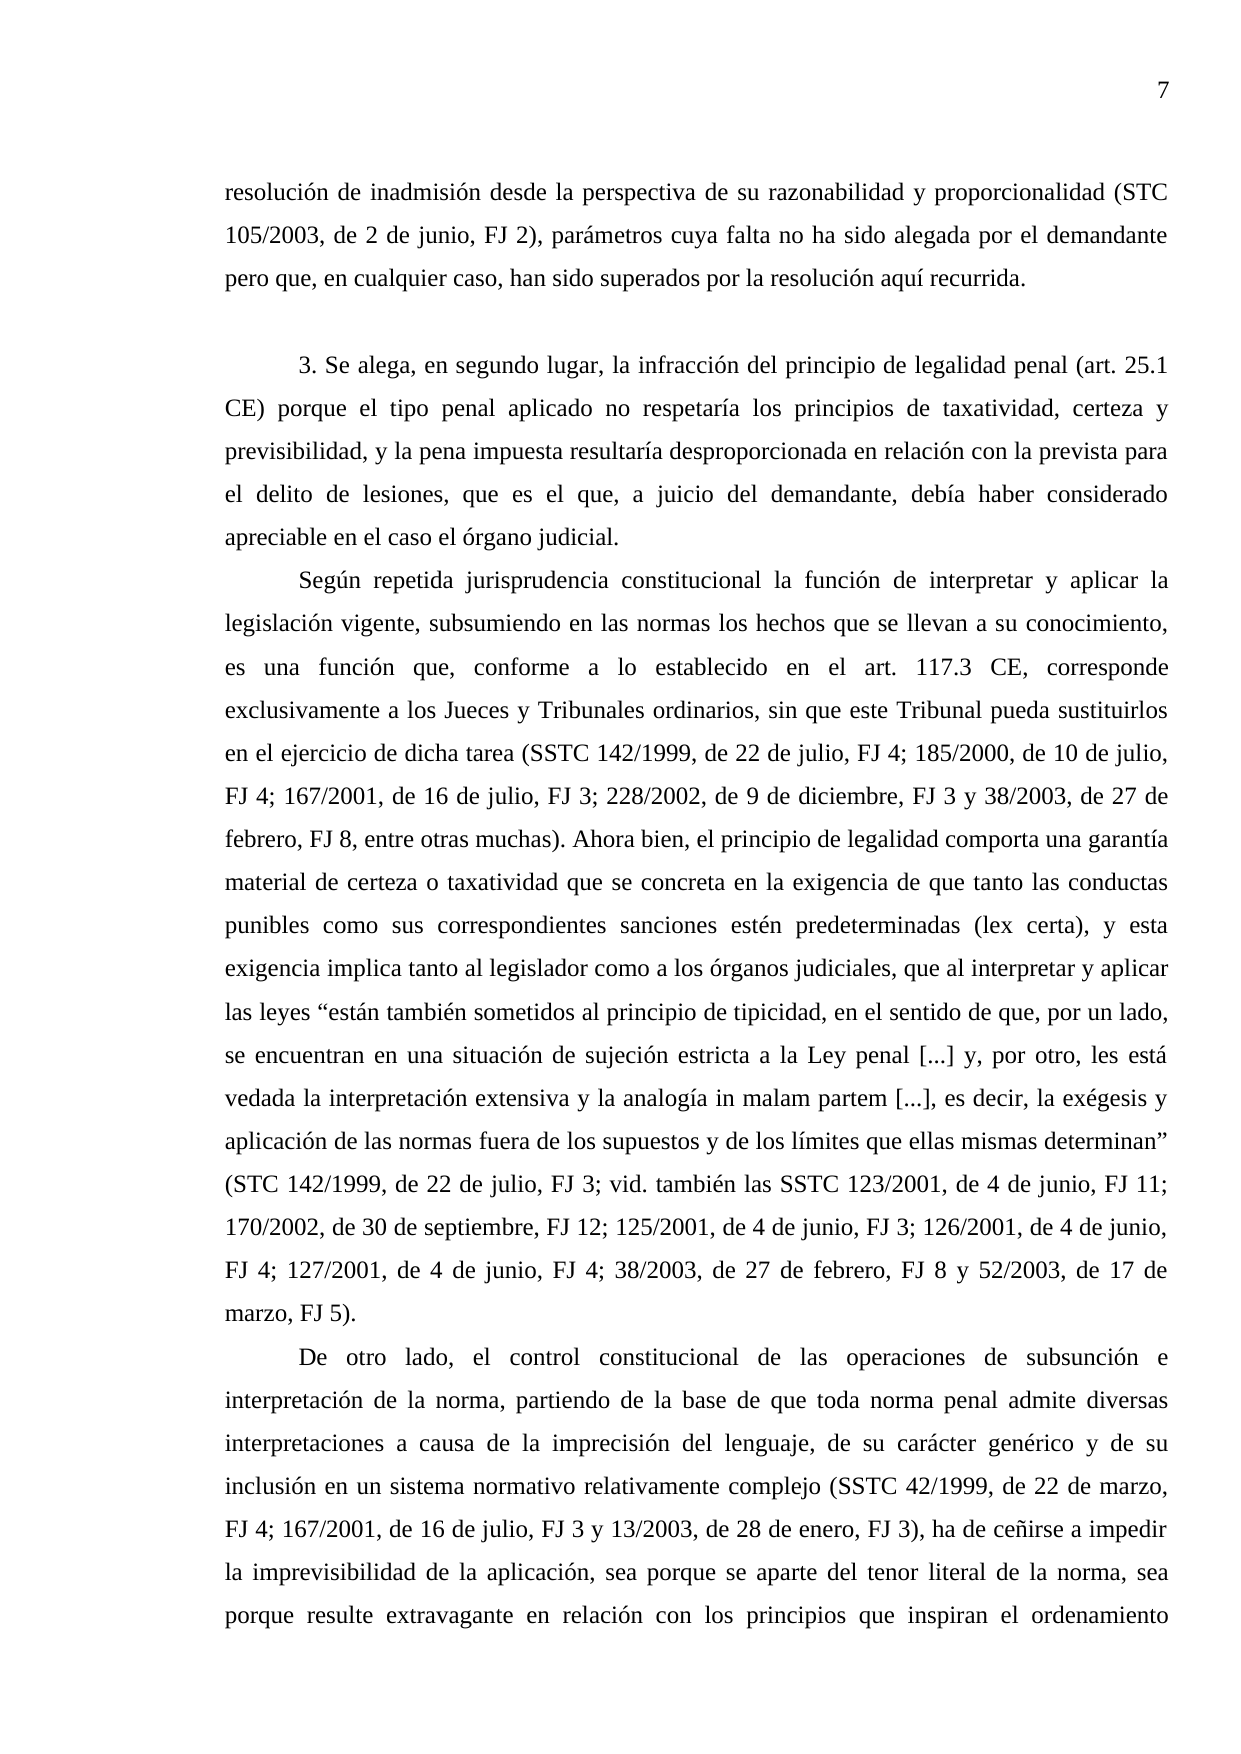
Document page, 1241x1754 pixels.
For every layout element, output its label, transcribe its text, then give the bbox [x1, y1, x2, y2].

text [224, 177, 1169, 292]
text 3. Se alega, en segundo lugar, la infracción del principio de legalidad penal (art. 25.1 CE) porque el tipo penal aplicado no respetaría los principios de taxatividad, certeza y previsibilidad, y la pena impuesta resultaría desproporcionada en relación con la prevista para el delito de lesiones, que es el que, a juicio del demandante, debía haber considerado apreciable en el caso el órgano judicial. [224, 350, 1169, 551]
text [224, 1342, 1169, 1629]
text Según repetida jurisprudencia constitucional la función de interpretar y aplicar la legislación vigente, subsumiendo en las normas los hechos que se llevan a su conocimiento, es una función que, conforme a lo establecido en el art. 117.3 CE, corresponde exclusivamente a los Jueces y Tribunales ordinarios, sin que este Tribunal pueda sustituirlos en el ejercicio de dicha tarea (SSTC 142/1999, de 22 de julio, FJ 4; 185/2000, de 10 de julio, FJ 4; 167/2001, de 16 de julio, FJ 3; 228/2002, de 9 de diciembre, FJ 3 y 38/2003, de 27 de febrero, FJ 8, entre otras muchas). Ahora bien, el principio de legalidad comporta una garantía material de certeza o taxatividad que se concreta en la exigencia de que tanto las conductas punibles como sus correspondientes sanciones estén predeterminadas (lex certa), y esta exigencia implica tanto al legislador como a los órganos judiciales, que al interpretar y aplicar las leyes “están también sometidos al principio de tipicidad, en el sentido de que, por un lado, se encuentran en una situación de sujeción estricta a la Ley penal [...] y, por otro, les está vedada la interpretación extensiva y la analogía in malam partem [...], es decir, la exégesis y aplicación de las normas fuera de los supuestos y de los límites que ellas mismas determinan” (STC 142/1999, de 22 de julio, FJ 3; vid. también las SSTC 123/2001, de 4 de junio, FJ 11; 170/2002, de 30 de septiembre, FJ 12; 125/2001, de 4 de junio, FJ 3; 126/2001, de 4 de junio, FJ 4; 127/2001, de 4 de junio, FJ 4; 38/2003, de 27 de febrero, FJ 8 y 52/2003, de 17 de marzo, FJ 5). [224, 565, 1169, 1327]
